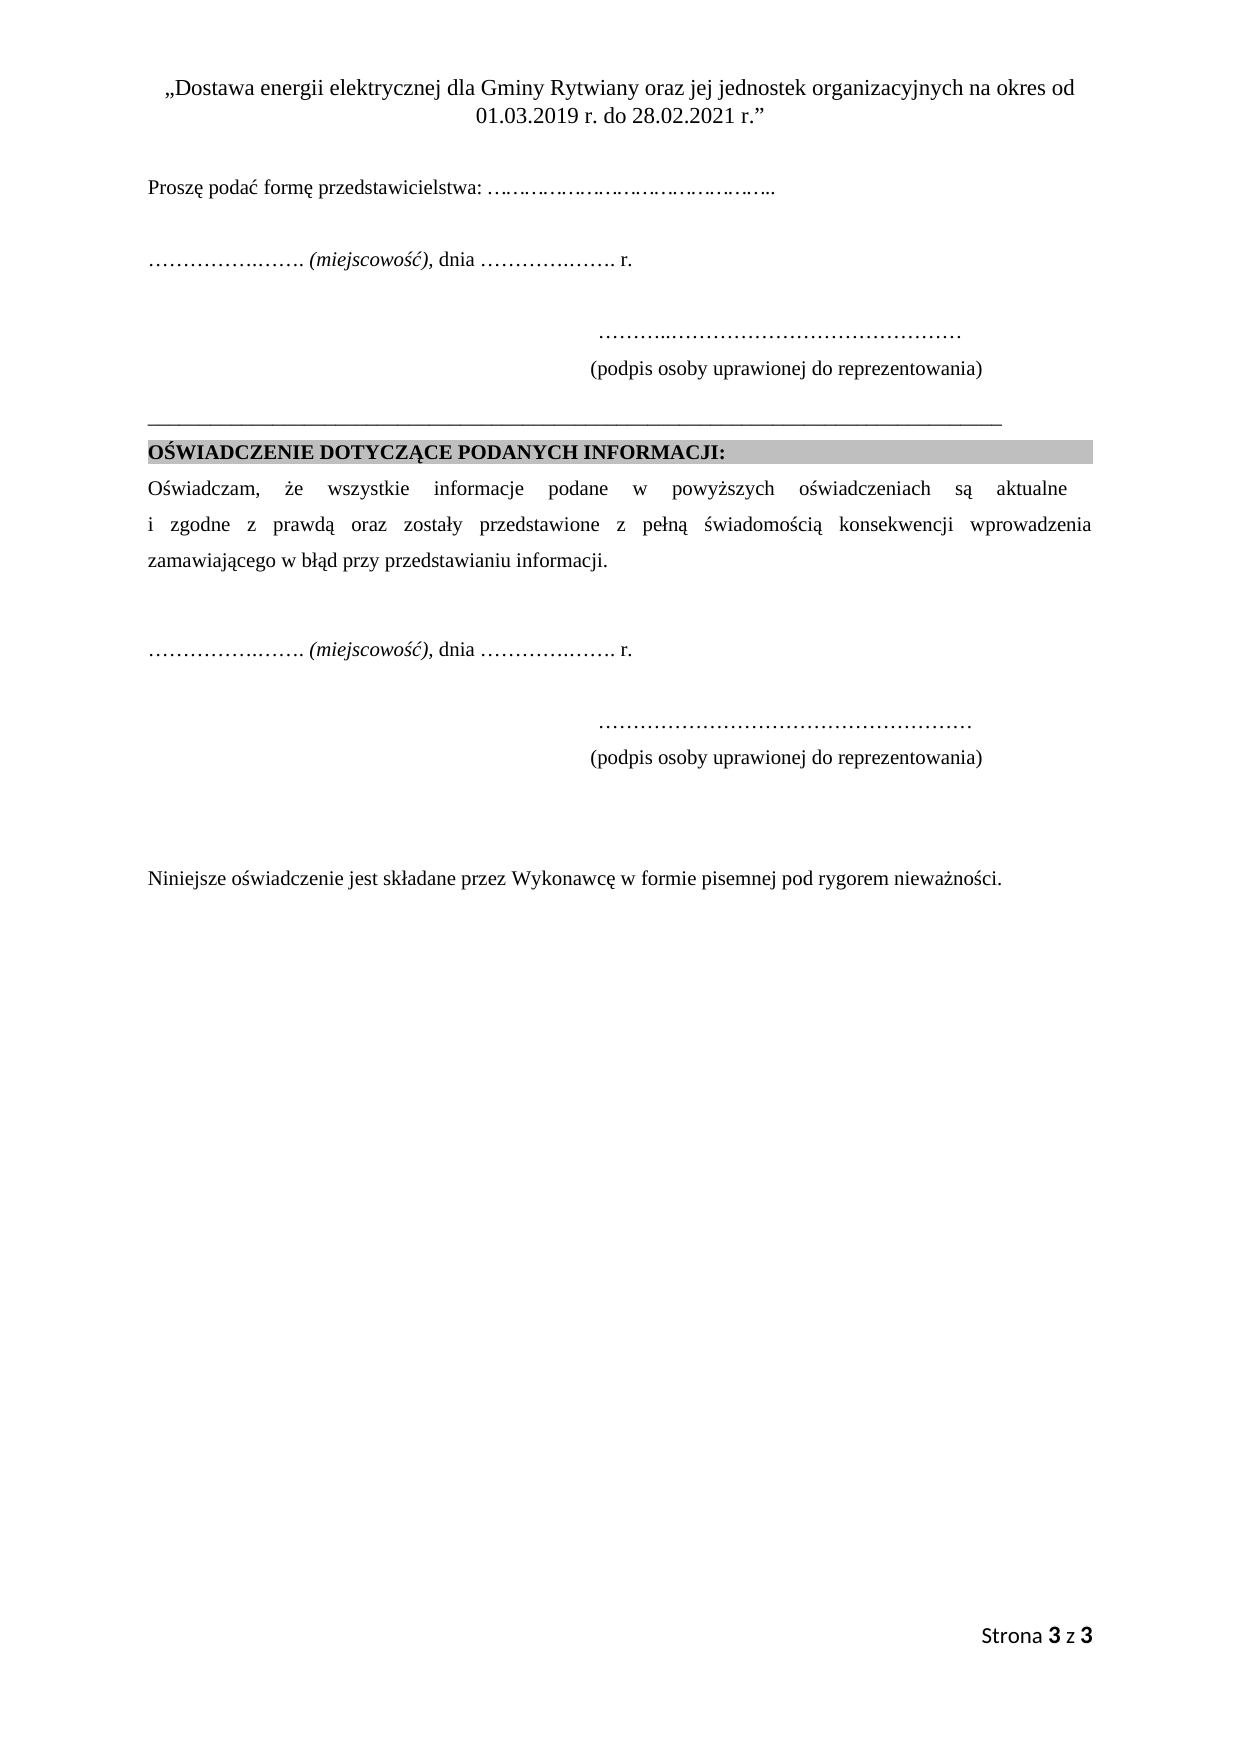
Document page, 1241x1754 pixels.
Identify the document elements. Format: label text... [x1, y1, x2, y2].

text Niniejsze oświadczenie jest składane przez Wykonawcę w formie pisemnej pod rygorem nieważności. [148, 866, 1093, 890]
text …………….……. (miejscowość), dnia ………….……. r. [148, 637, 1093, 661]
text ……………………………………………… [148, 709, 1093, 733]
text Proszę podać formę przedstawicielstwa: ……………………………………….. [148, 175, 1093, 199]
text Oświadczam, że wszystkie informacje podane w powyższych oświadczeniach są aktualne i zgodne z prawdą oraz zostały przedstawione z pełną świadomością konsekwencji wprowadzenia zamawiającego w błąd przy przedstawianiu informacji. [148, 476, 1093, 572]
text OŚWIADCZENIE DOTYCZĄCE PODANYCH INFORMACJI: [148, 440, 1093, 464]
text …………….……. (miejscowość), dnia ………….……. r. [148, 247, 1093, 271]
text (podpis osoby uprawionej do reprezentowania) [516, 745, 1093, 769]
text ………..…………………………………… [148, 319, 1093, 343]
text (podpis osoby uprawionej do reprezentowania) [516, 356, 1093, 379]
text __________________________________________________________________________________ [148, 404, 1093, 428]
